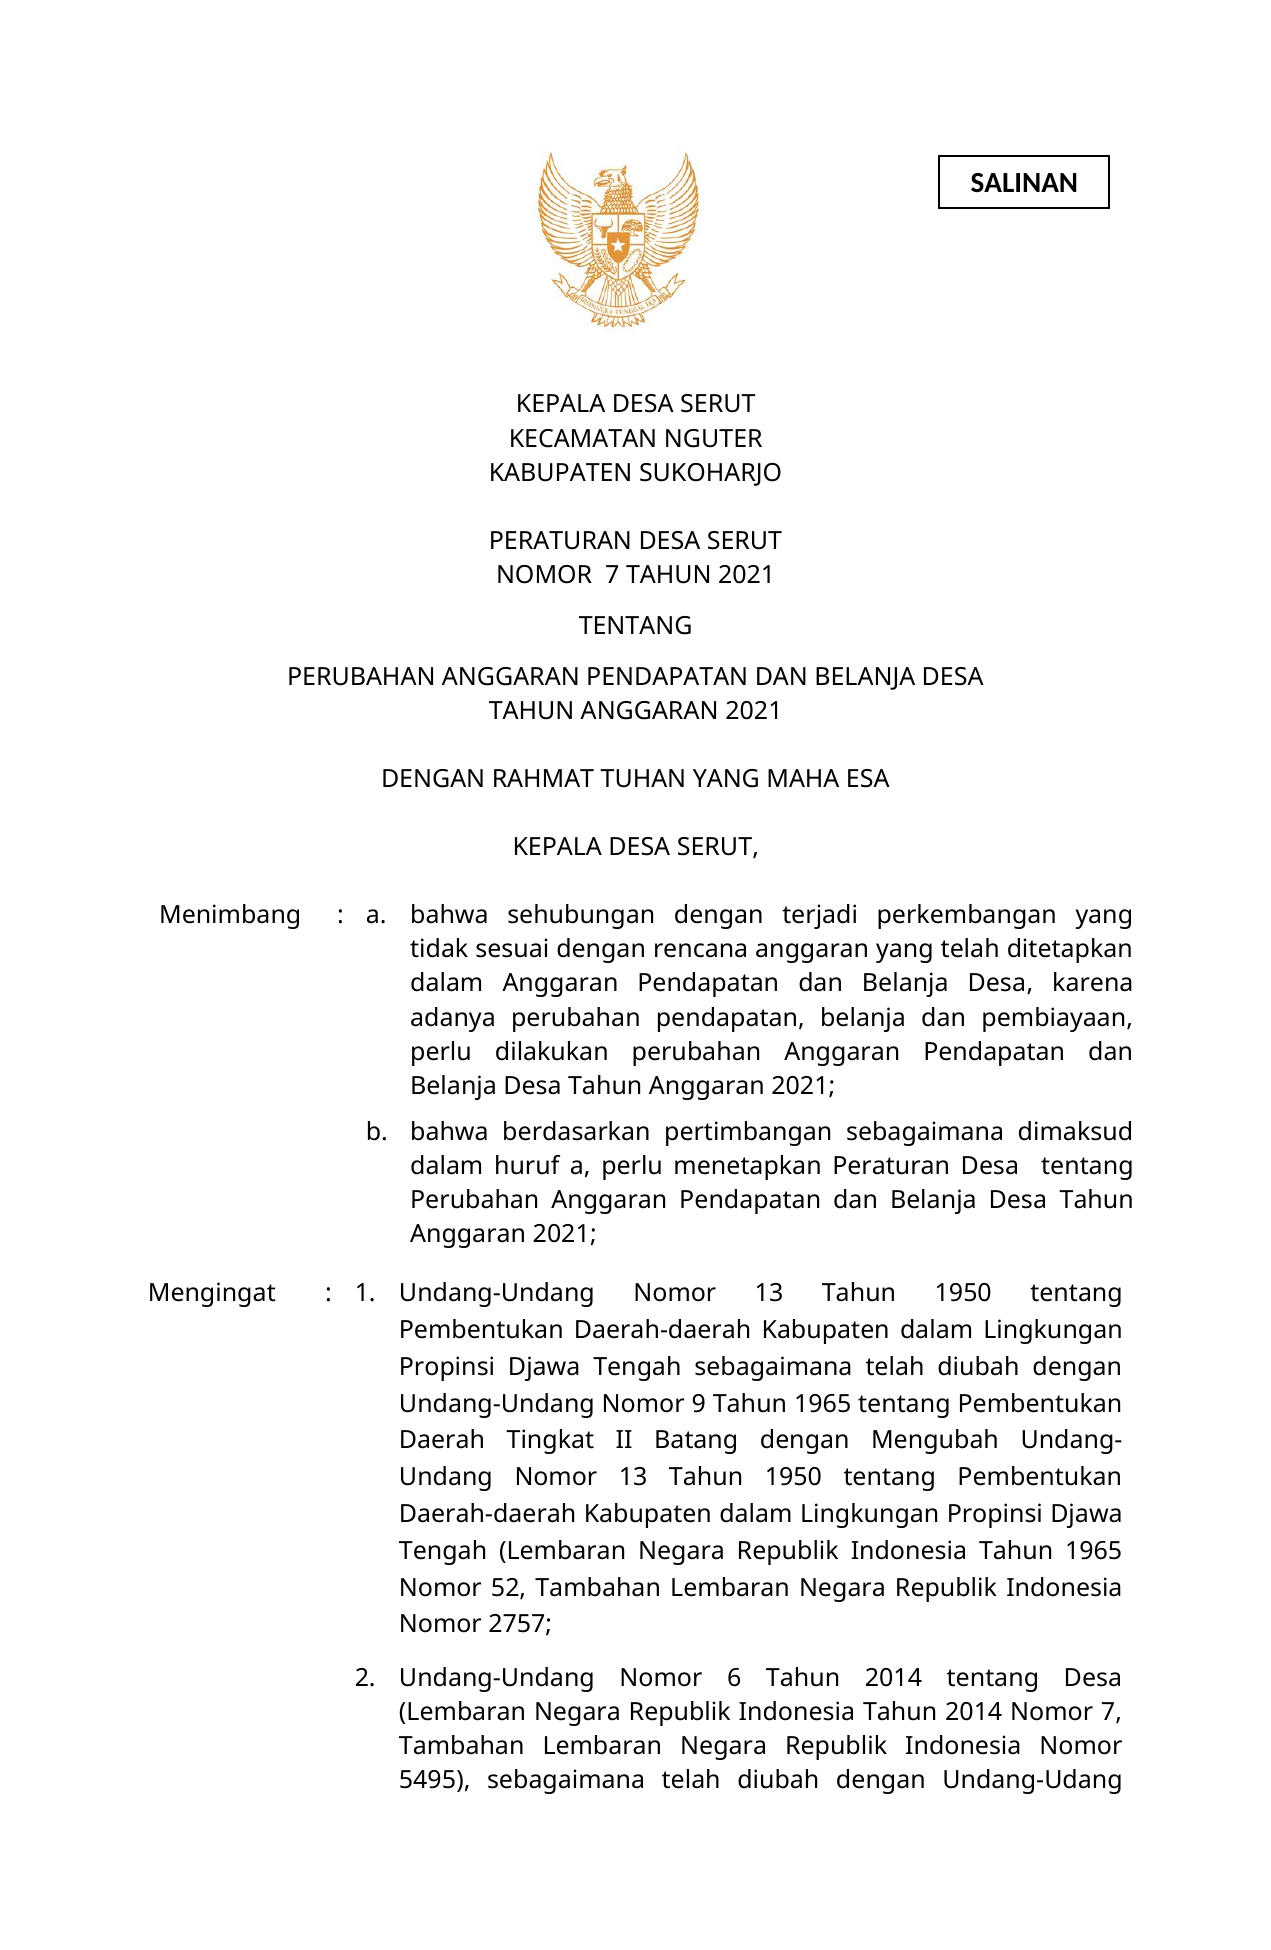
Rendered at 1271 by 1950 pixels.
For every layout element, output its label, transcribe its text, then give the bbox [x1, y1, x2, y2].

text TAHUN ANGGARAN 2021 [148, 693, 1123, 727]
text KECAMATAN NGUTER [148, 420, 1123, 454]
text KEPALA DESA SERUT, [148, 829, 1123, 863]
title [354, 1659, 1123, 1796]
text KABUPATEN SUKOHARJO [148, 454, 1123, 488]
text PERATURAN DESA SERUT [148, 522, 1123, 556]
text PERUBAHAN ANGGARAN PENDAPATAN DAN BELANJA DESA [148, 658, 1123, 693]
table_header Menimbang [148, 897, 325, 1263]
text TENTANG [148, 607, 1123, 642]
text KEPALA DESA SERUT [148, 386, 1123, 420]
text DENGAN RAHMAT TUHAN YANG MAHA ESA [148, 761, 1123, 795]
table_header bahwa sehubungan dengan terjadi perkembangan yang tidak sesuai dengan rencana anggaran yang telah ditetapkan dalam Anggaran Pendapatan dan Belanja Desa, karena adanya perubahan pendapatan, belanja dan pembiayaan, perlu dilakukan perubahan Anggaran Pendapatan dan Belanja Desa Tahun Anggaran 2021; bahwa berdasarkan pertimbangan sebagaimana dimaksud dalam huruf a, perlu menetapkan Peraturan Desa tentang Perubahan Anggaran Pendapatan dan Belanja Desa Tahun Anggaran 2021; [355, 897, 1137, 1263]
table_header : [325, 897, 355, 1263]
text NOMOR 7 TAHUN 2021 [148, 556, 1123, 591]
picture [527, 144, 709, 335]
text Mengingat : 1. Undang-Undang Nomor 13 Tahun 1950 tentang Pembentukan Daerah-daerah Kabupaten dalam Lingkungan Propinsi Djawa Tengah sebagaimana telah diubah dengan Undang-Undang Nomor 9 Tahun 1965 tentang Pembentukan Daerah Tingkat II Batang dengan Mengubah Undang-Undang Nomor 13 Tahun 1950 tentang Pembentukan Daerah-daerah Kabupaten dalam Lingkungan Propinsi Djawa Tengah (Lembaran Negara Republik Indonesia Tahun 1965 Nomor 52, Tambahan Lembaran Negara Republik Indonesia Nomor 2757; [148, 1275, 1123, 1640]
